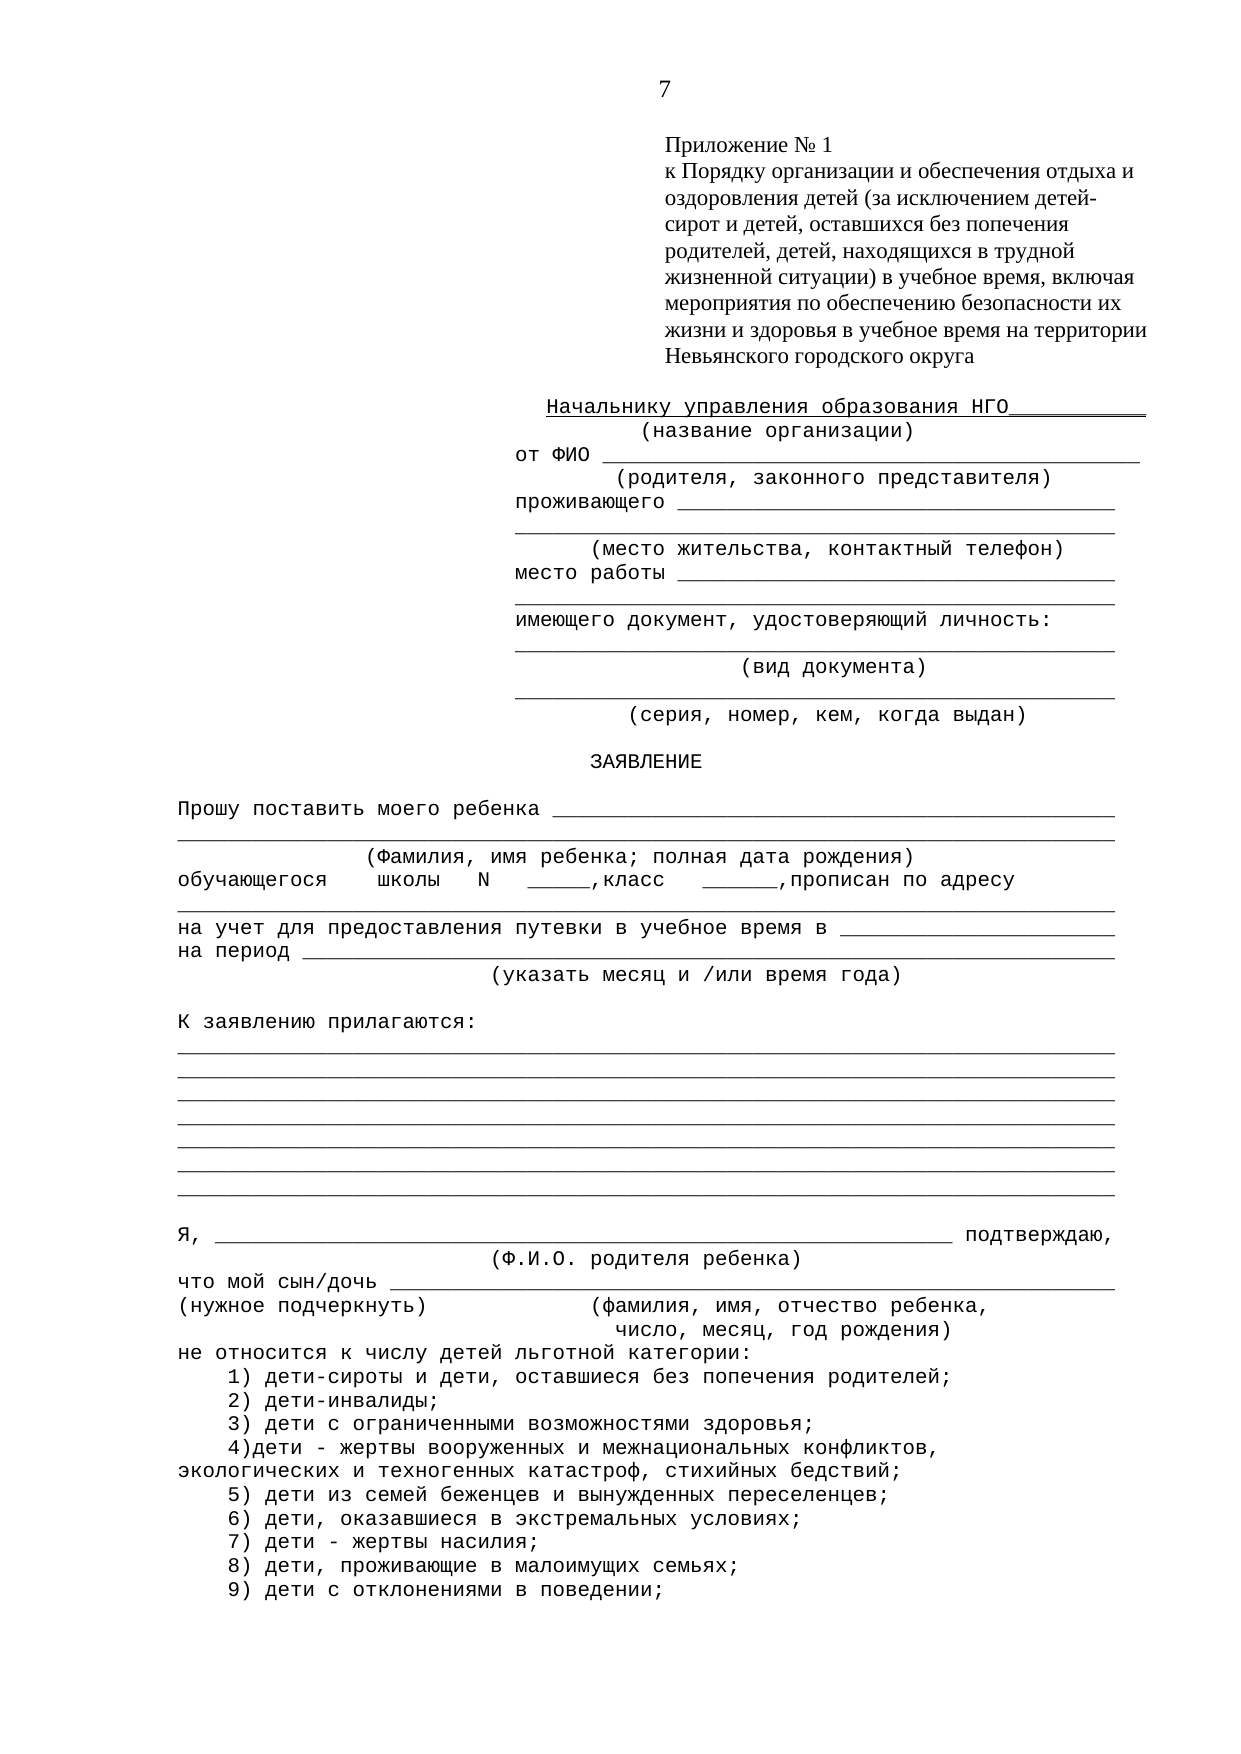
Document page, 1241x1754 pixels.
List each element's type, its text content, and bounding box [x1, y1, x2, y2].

text ___________________________________________________________________________ [177, 1082, 1152, 1106]
text ___________________________________________________________________________ [177, 822, 1152, 846]
text 6) дети, оказавшиеся в экстремальных условиях; [177, 1508, 1152, 1531]
text (Ф.И.О. родителя ребенка) [177, 1248, 1152, 1271]
text (указать месяц и /или время года) [177, 964, 1152, 988]
text место работы ___________________________________ [177, 562, 1152, 586]
text ___________________________________________________________________________ [177, 1035, 1152, 1058]
text К заявлению прилагаются: [177, 1011, 1152, 1035]
text число, месяц, год рождения) [177, 1319, 1152, 1342]
text ___________________________________________________________________________ [177, 1058, 1152, 1082]
text (место жительства, контактный телефон) [177, 538, 1152, 562]
text 3) дети с ограниченными возможностями здоровья; [177, 1413, 1152, 1437]
text что мой сын/дочь __________________________________________________________ [177, 1271, 1152, 1295]
text ___________________________________________________________________________ [177, 1153, 1152, 1177]
text ________________________________________________ [177, 515, 1152, 538]
text обучающегося школы N _____,класс ______,прописан по адресу [177, 869, 1152, 893]
text ________________________________________________ [177, 633, 1152, 657]
text имеющего документ, удостоверяющий личность: [177, 609, 1152, 633]
text к Порядку организации и обеспечения отдыха и оздоровления детей (за исключением детей-сирот и детей, оставшихся без попечения родителей, детей, находящихся в трудной жизненной ситуации) в учебное время, включая [664, 158, 1152, 289]
text проживающего ___________________________________ [177, 491, 1152, 515]
text 1) дети-сироты и дети, оставшиеся без попечения родителей; [177, 1366, 1152, 1389]
text Приложение № 1 [664, 131, 1152, 158]
text мероприятия по обеспечению безопасности их жизни и здоровья в учебное время на территории Невьянского городского округа [664, 289, 1152, 368]
text 7) дети - жертвы насилия; [177, 1531, 1152, 1555]
text ________________________________________________ [177, 680, 1152, 704]
text (Фамилия, имя ребенка; полная дата рождения) [177, 846, 1152, 869]
text Я, ___________________________________________________________ подтверждаю, [177, 1224, 1152, 1248]
text (нужное подчеркнуть) (фамилия, имя, отчество ребенка, [177, 1295, 1152, 1319]
text экологических и техногенных катастроф, стихийных бедствий; [177, 1461, 1152, 1484]
text ___________________________________________________________________________ [177, 1106, 1152, 1129]
text ЗАЯВЛЕНИЕ [177, 751, 1152, 775]
text на учет для предоставления путевки в учебное время в ______________________ [177, 917, 1152, 940]
text 8) дети, проживающие в малоимущих семьях; [177, 1555, 1152, 1579]
text ________________________________________________ [177, 586, 1152, 609]
text 4)дети - жертвы вооруженных и межнациональных конфликтов, [177, 1437, 1152, 1461]
text (родителя, законного представителя) [177, 467, 1152, 491]
text (название организации) [177, 420, 1152, 444]
text ___________________________________________________________________________ [177, 1129, 1152, 1153]
text ___________________________________________________________________________ [177, 1177, 1152, 1200]
text Начальнику управления образования НГО___________ [472, 396, 1152, 420]
text не относится к числу детей льготной категории: [177, 1342, 1152, 1366]
text (вид документа) [177, 657, 1152, 680]
text ___________________________________________________________________________ [177, 893, 1152, 917]
text 5) дети из семей беженцев и вынужденных переселенцев; [177, 1484, 1152, 1508]
text (серия, номер, кем, когда выдан) [177, 704, 1152, 727]
text от ФИО ___________________________________________ [177, 444, 1152, 467]
text 2) дети-инвалиды; [177, 1389, 1152, 1413]
text Прошу поставить моего ребенка _____________________________________________ [177, 798, 1152, 822]
text на период _________________________________________________________________ [177, 940, 1152, 964]
text 9) дети с отклонениями в поведении; [177, 1579, 1152, 1602]
